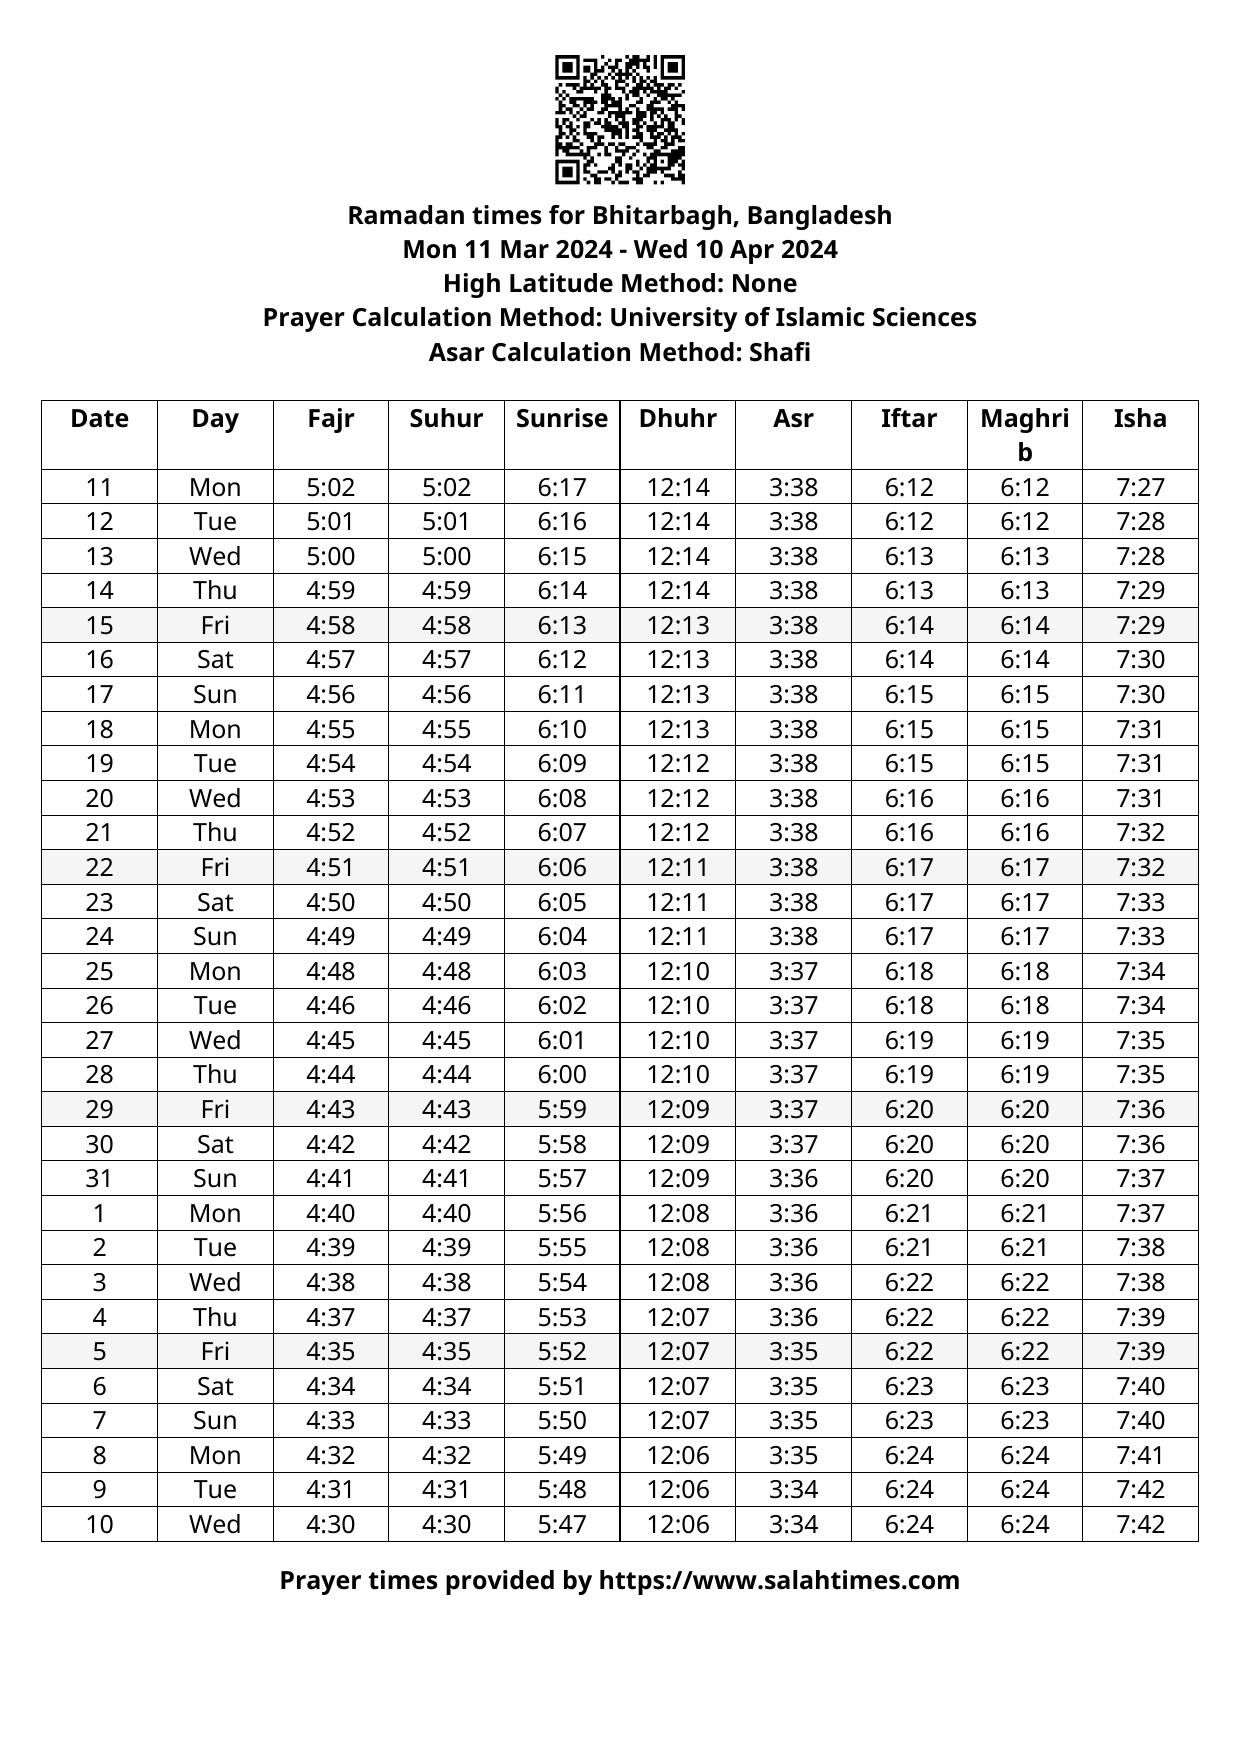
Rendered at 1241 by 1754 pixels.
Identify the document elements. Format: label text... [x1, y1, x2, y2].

table_cell 6:22 [968, 1265, 1082, 1299]
table_cell 3:36 [736, 1161, 851, 1195]
table_cell 4:30 [389, 1507, 504, 1541]
table_cell 4:57 [274, 643, 388, 676]
table_cell 4:53 [274, 781, 388, 814]
table_cell 6:15 [968, 712, 1082, 745]
table_cell 3:36 [736, 1196, 851, 1229]
table_cell Fri [158, 1092, 273, 1126]
table_cell Wed [158, 781, 273, 814]
table_cell 6:23 [968, 1404, 1082, 1437]
table_cell 6:12 [968, 470, 1082, 503]
table_cell 6:24 [852, 1473, 967, 1506]
table_cell 3:38 [736, 574, 851, 607]
table_cell 6:22 [852, 1300, 967, 1333]
table_cell Wed [158, 1023, 273, 1057]
table_cell 7:30 [1083, 643, 1198, 676]
table_cell Sat [158, 885, 273, 918]
table_cell 5:00 [389, 539, 504, 572]
table_cell Thu [158, 1300, 273, 1333]
table_cell 4:54 [274, 746, 388, 780]
table_cell 4:39 [389, 1231, 504, 1264]
table_cell 4:35 [274, 1334, 388, 1368]
table_cell 7:31 [1083, 746, 1198, 780]
table_cell 6:23 [968, 1369, 1082, 1402]
table_cell 4:41 [389, 1161, 504, 1195]
table_cell 12:10 [621, 954, 735, 987]
table_cell Mon [158, 470, 273, 503]
table_header Fajr [274, 401, 388, 469]
table_cell Mon [158, 712, 273, 745]
table_cell 12:11 [621, 919, 735, 953]
table_cell 6:20 [852, 1127, 967, 1160]
table_cell 12:06 [621, 1473, 735, 1506]
table_cell 6:23 [852, 1369, 967, 1402]
table_cell 5:54 [505, 1265, 619, 1299]
table_cell 4:48 [389, 954, 504, 987]
table_cell 6:22 [968, 1300, 1082, 1333]
table_cell 6:24 [852, 1438, 967, 1472]
table_cell 4:30 [274, 1507, 388, 1541]
table_cell 6:15 [968, 677, 1082, 711]
table_cell 3:37 [736, 1058, 851, 1091]
table_cell 5:56 [505, 1196, 619, 1229]
table_cell 16 [42, 643, 157, 676]
table_cell 15 [42, 608, 157, 642]
table_cell 27 [42, 1023, 157, 1057]
table_cell 12:07 [621, 1404, 735, 1437]
table_cell 3:35 [736, 1369, 851, 1402]
table_cell Thu [158, 816, 273, 849]
table_cell 4:56 [389, 677, 504, 711]
table_cell 12:06 [621, 1507, 735, 1541]
table_cell 7:27 [1083, 470, 1198, 503]
table_cell 6:19 [852, 1058, 967, 1091]
table_cell 9 [42, 1473, 157, 1506]
table_cell 4:58 [389, 608, 504, 642]
table_cell 6:15 [852, 712, 967, 745]
table_cell 5:58 [505, 1127, 619, 1160]
table_cell 6:18 [968, 989, 1082, 1022]
table_cell 6:21 [852, 1231, 967, 1264]
table_cell 12:12 [621, 746, 735, 780]
table_cell 4:31 [274, 1473, 388, 1506]
table_cell 6:19 [852, 1023, 967, 1057]
table_cell 21 [42, 816, 157, 849]
table_cell 12:08 [621, 1265, 735, 1299]
table_cell 5:00 [274, 539, 388, 572]
table_cell 4:46 [274, 989, 388, 1022]
table_cell 6:16 [505, 504, 619, 538]
table_cell 4:34 [274, 1369, 388, 1402]
table_cell 13 [42, 539, 157, 572]
table_cell 6:17 [852, 919, 967, 953]
table_cell 6:17 [968, 850, 1082, 884]
table_cell 6:18 [852, 989, 967, 1022]
table_cell 12:14 [621, 539, 735, 572]
table_cell 7:40 [1083, 1404, 1198, 1437]
table_cell 12:11 [621, 885, 735, 918]
table_cell 12:12 [621, 781, 735, 814]
table_cell 6:24 [968, 1473, 1082, 1506]
table_cell 12:08 [621, 1196, 735, 1229]
table_cell 7:37 [1083, 1196, 1198, 1229]
table_cell 6:08 [505, 781, 619, 814]
table_cell 4:40 [274, 1196, 388, 1229]
table_cell Fri [158, 1334, 273, 1368]
table_cell 4:53 [389, 781, 504, 814]
table_cell 4:32 [389, 1438, 504, 1472]
table_cell 6:12 [852, 504, 967, 538]
table_cell 6:15 [852, 677, 967, 711]
table_header Isha [1083, 401, 1198, 469]
table_cell 6:20 [852, 1161, 967, 1195]
table_cell 4:40 [389, 1196, 504, 1229]
table_header Suhur [389, 401, 504, 469]
table_cell 4:59 [389, 574, 504, 607]
table_cell Tue [158, 1473, 273, 1506]
table_cell 6:21 [968, 1196, 1082, 1229]
table_cell 6:16 [968, 816, 1082, 849]
table_cell 6:14 [968, 608, 1082, 642]
table_cell 7:35 [1083, 1058, 1198, 1091]
table_cell 6:16 [852, 816, 967, 849]
table_cell 4:43 [389, 1092, 504, 1126]
table_cell 6:17 [968, 885, 1082, 918]
table_cell 19 [42, 746, 157, 780]
table_cell 3:37 [736, 1092, 851, 1126]
table_cell 5:53 [505, 1300, 619, 1333]
table_cell 12:14 [621, 504, 735, 538]
table_cell Tue [158, 1231, 273, 1264]
table_cell 12:13 [621, 608, 735, 642]
table_cell 4:37 [389, 1300, 504, 1333]
table_cell 6:20 [968, 1127, 1082, 1160]
table_cell 4:33 [274, 1404, 388, 1437]
table_cell 7:33 [1083, 919, 1198, 953]
table_cell 5:02 [389, 470, 504, 503]
table_cell 3:38 [736, 504, 851, 538]
table_cell Mon [158, 1438, 273, 1472]
table_cell 7:35 [1083, 1023, 1198, 1057]
table_cell 6:15 [505, 539, 619, 572]
table_cell 12 [42, 504, 157, 538]
table_cell 12:10 [621, 1023, 735, 1057]
table_cell 4:42 [389, 1127, 504, 1160]
table_cell 4:44 [389, 1058, 504, 1091]
table_cell 4:55 [389, 712, 504, 745]
table_cell 6:20 [968, 1092, 1082, 1126]
table_cell 6:19 [968, 1023, 1082, 1057]
table_cell 6:01 [505, 1023, 619, 1057]
table_cell 4:46 [389, 989, 504, 1022]
table_cell 22 [42, 850, 157, 884]
table_cell 6:24 [968, 1507, 1082, 1541]
table_cell Wed [158, 539, 273, 572]
table_cell 6:17 [968, 919, 1082, 953]
table_cell 4:33 [389, 1404, 504, 1437]
table_cell 4:48 [274, 954, 388, 987]
table_cell 6:22 [968, 1334, 1082, 1368]
table_cell 24 [42, 919, 157, 953]
table_cell 7:31 [1083, 712, 1198, 745]
table_cell 4:51 [389, 850, 504, 884]
table_cell 6:14 [968, 643, 1082, 676]
table_cell 7:37 [1083, 1161, 1198, 1195]
table_cell 7:42 [1083, 1507, 1198, 1541]
table_cell 31 [42, 1161, 157, 1195]
table_cell 3:38 [736, 470, 851, 503]
table_cell 12:11 [621, 850, 735, 884]
table_cell 28 [42, 1058, 157, 1091]
table_cell 3:36 [736, 1265, 851, 1299]
table_cell 3:38 [736, 712, 851, 745]
table_header Maghrib [968, 401, 1082, 469]
table_cell 12:09 [621, 1127, 735, 1160]
table_cell 6:17 [852, 885, 967, 918]
table_cell 7:42 [1083, 1473, 1198, 1506]
table_cell Sat [158, 1127, 273, 1160]
table_cell 6:13 [852, 539, 967, 572]
table_cell 7:32 [1083, 816, 1198, 849]
table_cell Sun [158, 1161, 273, 1195]
table_cell Thu [158, 1058, 273, 1091]
table_cell 12:10 [621, 1058, 735, 1091]
table_cell 6:16 [852, 781, 967, 814]
table_cell 6:15 [968, 746, 1082, 780]
table_cell 4:35 [389, 1334, 504, 1368]
picture [542, 41, 699, 198]
table_cell 6:19 [968, 1058, 1082, 1091]
table_cell Sun [158, 1404, 273, 1437]
table_cell 6:06 [505, 850, 619, 884]
table_cell 3:37 [736, 954, 851, 987]
table_cell 12:07 [621, 1334, 735, 1368]
table_cell 6:23 [852, 1404, 967, 1437]
table_cell 3:38 [736, 816, 851, 849]
table_cell 12:07 [621, 1369, 735, 1402]
table_cell 3:38 [736, 885, 851, 918]
table_cell 6:12 [968, 504, 1082, 538]
table_cell 3:35 [736, 1404, 851, 1437]
table_cell 3:38 [736, 746, 851, 780]
table_cell 6:10 [505, 712, 619, 745]
table_cell 7:36 [1083, 1092, 1198, 1126]
table_cell 12:13 [621, 712, 735, 745]
table_header Date [42, 401, 157, 469]
table_cell 1 [42, 1196, 157, 1229]
table_cell 3:38 [736, 677, 851, 711]
table_cell Mon [158, 1196, 273, 1229]
table_header Sunrise [505, 401, 619, 469]
text High Latitude Method: None [42, 266, 1198, 300]
table_cell 25 [42, 954, 157, 987]
table_cell 7:39 [1083, 1334, 1198, 1368]
table_cell 5:55 [505, 1231, 619, 1264]
table_cell 7 [42, 1404, 157, 1437]
table_cell 3:38 [736, 643, 851, 676]
table_header Dhuhr [621, 401, 735, 469]
table_cell 7:36 [1083, 1127, 1198, 1160]
table_cell 6:20 [852, 1092, 967, 1126]
table_cell 6:21 [968, 1231, 1082, 1264]
table_cell 7:33 [1083, 885, 1198, 918]
table_cell 6:18 [852, 954, 967, 987]
table_cell 6:07 [505, 816, 619, 849]
table_cell Sat [158, 643, 273, 676]
table_cell 3:37 [736, 1023, 851, 1057]
table_cell 4:52 [274, 816, 388, 849]
table_cell 12:06 [621, 1438, 735, 1472]
table_cell 12:08 [621, 1231, 735, 1264]
table_cell 4:39 [274, 1231, 388, 1264]
table_cell 5:49 [505, 1438, 619, 1472]
table_cell 12:10 [621, 989, 735, 1022]
table_cell 3:35 [736, 1334, 851, 1368]
table_cell 3:37 [736, 1127, 851, 1160]
table_cell 6:24 [852, 1507, 967, 1541]
table_cell 6:22 [852, 1265, 967, 1299]
table_cell 4:57 [389, 643, 504, 676]
table_cell 5:01 [274, 504, 388, 538]
table_cell 7:34 [1083, 954, 1198, 987]
table_cell 23 [42, 885, 157, 918]
table_cell 8 [42, 1438, 157, 1472]
text Prayer Calculation Method: University of Islamic Sciences [42, 300, 1198, 334]
table_cell 10 [42, 1507, 157, 1541]
table_cell 4:34 [389, 1369, 504, 1402]
table_cell 3:38 [736, 919, 851, 953]
table_cell 3:38 [736, 608, 851, 642]
table_cell 7:29 [1083, 608, 1198, 642]
table_cell 12:13 [621, 677, 735, 711]
table_cell 7:34 [1083, 989, 1198, 1022]
table_cell 17 [42, 677, 157, 711]
table_cell 12:07 [621, 1300, 735, 1333]
table_cell 5:01 [389, 504, 504, 538]
table_cell 4:51 [274, 850, 388, 884]
table_cell 6:22 [852, 1334, 967, 1368]
table_cell Tue [158, 989, 273, 1022]
table_cell 6:03 [505, 954, 619, 987]
table_cell 4:59 [274, 574, 388, 607]
table_cell 4:31 [389, 1473, 504, 1506]
table_cell 6:14 [852, 608, 967, 642]
table_cell 3:38 [736, 781, 851, 814]
table_cell 5:52 [505, 1334, 619, 1368]
table_cell 4:32 [274, 1438, 388, 1472]
table_cell 5:02 [274, 470, 388, 503]
table_cell 6:04 [505, 919, 619, 953]
table_cell 7:39 [1083, 1300, 1198, 1333]
table_cell 5:48 [505, 1473, 619, 1506]
table_cell 7:41 [1083, 1438, 1198, 1472]
table_cell 4:50 [389, 885, 504, 918]
table_header Day [158, 401, 273, 469]
table_cell 5 [42, 1334, 157, 1368]
table_cell Wed [158, 1265, 273, 1299]
table_cell 14 [42, 574, 157, 607]
table_cell 3:35 [736, 1438, 851, 1472]
table_cell 4 [42, 1300, 157, 1333]
table_cell 7:40 [1083, 1369, 1198, 1402]
table_cell 6:14 [852, 643, 967, 676]
table_cell Sun [158, 919, 273, 953]
table_cell 29 [42, 1092, 157, 1126]
text Prayer times provided by https://www.salahtimes.com [42, 1563, 1198, 1597]
table_cell 6:20 [968, 1161, 1082, 1195]
table_cell 3:38 [736, 539, 851, 572]
table_cell 6:17 [852, 850, 967, 884]
table_cell 6:18 [968, 954, 1082, 987]
table_cell 5:57 [505, 1161, 619, 1195]
table_cell 3:36 [736, 1300, 851, 1333]
table_cell 5:50 [505, 1404, 619, 1437]
table_cell 5:47 [505, 1507, 619, 1541]
table_cell 4:58 [274, 608, 388, 642]
table_cell 7:31 [1083, 781, 1198, 814]
table_cell 20 [42, 781, 157, 814]
table_cell 4:43 [274, 1092, 388, 1126]
table_cell 4:54 [389, 746, 504, 780]
table_cell Sun [158, 677, 273, 711]
table_cell 7:38 [1083, 1231, 1198, 1264]
table_cell 4:52 [389, 816, 504, 849]
table_cell 12:09 [621, 1092, 735, 1126]
table_cell 6:13 [852, 574, 967, 607]
table_cell 6:11 [505, 677, 619, 711]
table_cell 6:12 [505, 643, 619, 676]
table_cell 6:13 [968, 574, 1082, 607]
table_cell 3:34 [736, 1507, 851, 1541]
table_cell 4:42 [274, 1127, 388, 1160]
table_cell 4:56 [274, 677, 388, 711]
table_cell 6:14 [505, 574, 619, 607]
table_cell 6:05 [505, 885, 619, 918]
table_cell 2 [42, 1231, 157, 1264]
table_cell 6:13 [968, 539, 1082, 572]
table_cell 4:38 [389, 1265, 504, 1299]
table_cell 4:49 [389, 919, 504, 953]
text Asar Calculation Method: Shafi [42, 334, 1198, 368]
table_cell 3:37 [736, 989, 851, 1022]
table_cell 4:55 [274, 712, 388, 745]
table_cell 6:13 [505, 608, 619, 642]
table_cell 6 [42, 1369, 157, 1402]
table_cell 4:49 [274, 919, 388, 953]
table_cell Fri [158, 850, 273, 884]
table_cell 7:28 [1083, 539, 1198, 572]
table_cell 4:50 [274, 885, 388, 918]
table_cell 4:45 [389, 1023, 504, 1057]
table_cell 6:17 [505, 470, 619, 503]
table_cell 12:09 [621, 1161, 735, 1195]
table_cell 12:12 [621, 816, 735, 849]
table_cell 12:14 [621, 470, 735, 503]
table_cell 4:41 [274, 1161, 388, 1195]
table_cell Wed [158, 1507, 273, 1541]
table_cell 12:13 [621, 643, 735, 676]
table_cell 7:32 [1083, 850, 1198, 884]
table_cell 5:51 [505, 1369, 619, 1402]
text Mon 11 Mar 2024 - Wed 10 Apr 2024 [42, 232, 1198, 266]
table_cell 3 [42, 1265, 157, 1299]
table_cell 6:15 [852, 746, 967, 780]
table_cell 26 [42, 989, 157, 1022]
table_cell 3:38 [736, 850, 851, 884]
text Ramadan times for Bhitarbagh, Bangladesh [42, 198, 1198, 232]
table_cell 7:28 [1083, 504, 1198, 538]
table_cell Mon [158, 954, 273, 987]
table_cell 6:00 [505, 1058, 619, 1091]
table_cell 3:34 [736, 1473, 851, 1506]
table_cell 7:38 [1083, 1265, 1198, 1299]
table_header Asr [736, 401, 851, 469]
table_cell 3:36 [736, 1231, 851, 1264]
table_cell 4:44 [274, 1058, 388, 1091]
table_cell Tue [158, 504, 273, 538]
table_cell Fri [158, 608, 273, 642]
table_cell 4:38 [274, 1265, 388, 1299]
table_cell 4:45 [274, 1023, 388, 1057]
table_cell 4:37 [274, 1300, 388, 1333]
table_cell 6:09 [505, 746, 619, 780]
table_cell 11 [42, 470, 157, 503]
table_cell 5:59 [505, 1092, 619, 1126]
table_cell Sat [158, 1369, 273, 1402]
table_cell 6:16 [968, 781, 1082, 814]
table_cell 6:12 [852, 470, 967, 503]
table_cell 6:24 [968, 1438, 1082, 1472]
table_cell 30 [42, 1127, 157, 1160]
table_cell 12:14 [621, 574, 735, 607]
table_header Iftar [852, 401, 967, 469]
table_cell 6:21 [852, 1196, 967, 1229]
table_cell Tue [158, 746, 273, 780]
table_cell 7:29 [1083, 574, 1198, 607]
table_cell 7:30 [1083, 677, 1198, 711]
table_cell 18 [42, 712, 157, 745]
table_cell 6:02 [505, 989, 619, 1022]
table_cell Thu [158, 574, 273, 607]
